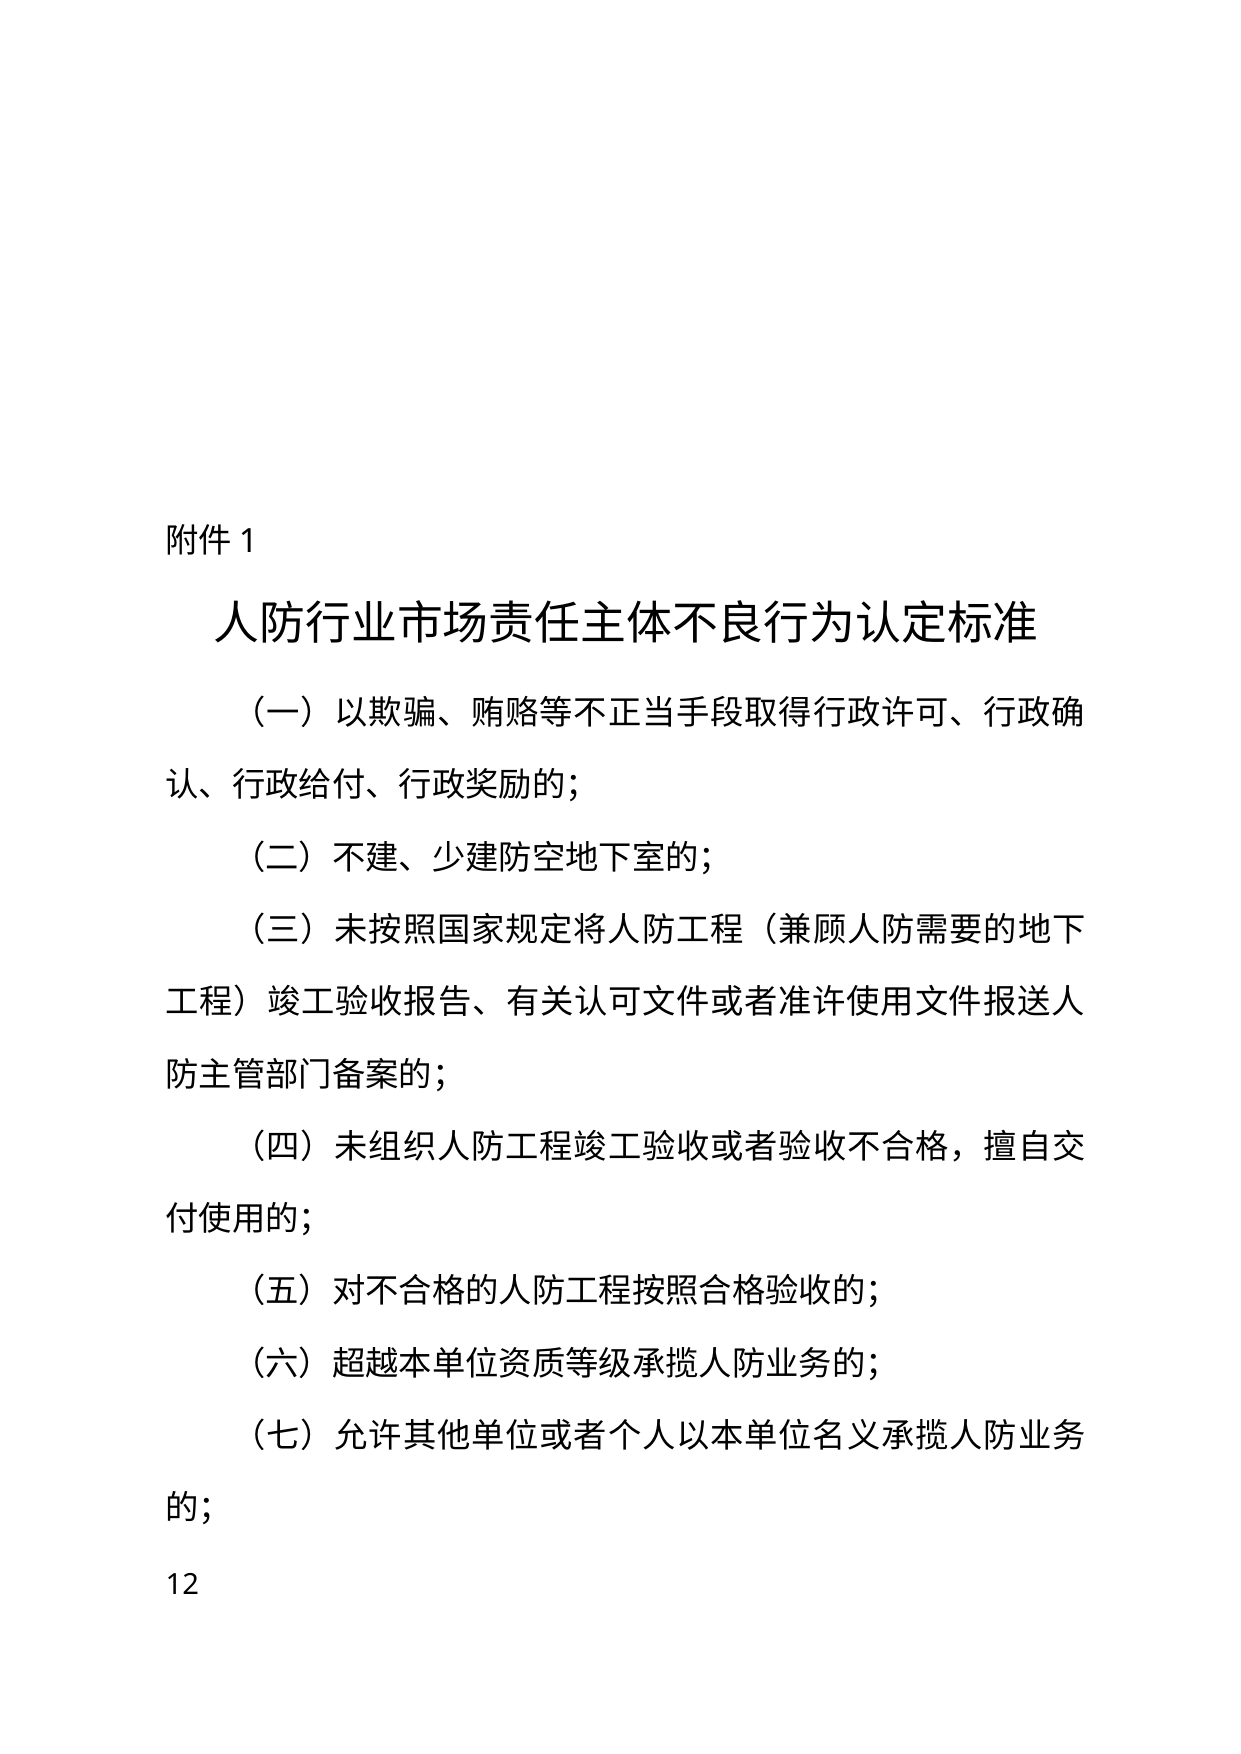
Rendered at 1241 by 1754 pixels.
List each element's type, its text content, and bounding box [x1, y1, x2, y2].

text （五）对不合格的人防工程按照合格验收的； [165, 1264, 1087, 1312]
text （二）不建、少建防空地下室的； [165, 830, 1087, 879]
text （一）以欺骗、贿赂等不正当手段取得行政许可、行政确认、行政给付、行政奖励的； [165, 686, 1087, 806]
text （三）未按照国家规定将人防工程（兼顾人防需要的地下工程）竣工验收报告、有关认可文件或者准许使用文件报送人防主管部门备案的； [165, 903, 1087, 1096]
text （七）允许其他单位或者个人以本单位名义承揽人防业务的； [165, 1409, 1087, 1529]
text 附件1 [165, 514, 1087, 562]
text 人防行业市场责任主体不良行为认定标准 [165, 586, 1087, 653]
text （六）超越本单位资质等级承揽人防业务的； [165, 1336, 1087, 1385]
text （四）未组织人防工程竣工验收或者验收不合格，擅自交付使用的； [165, 1119, 1087, 1240]
